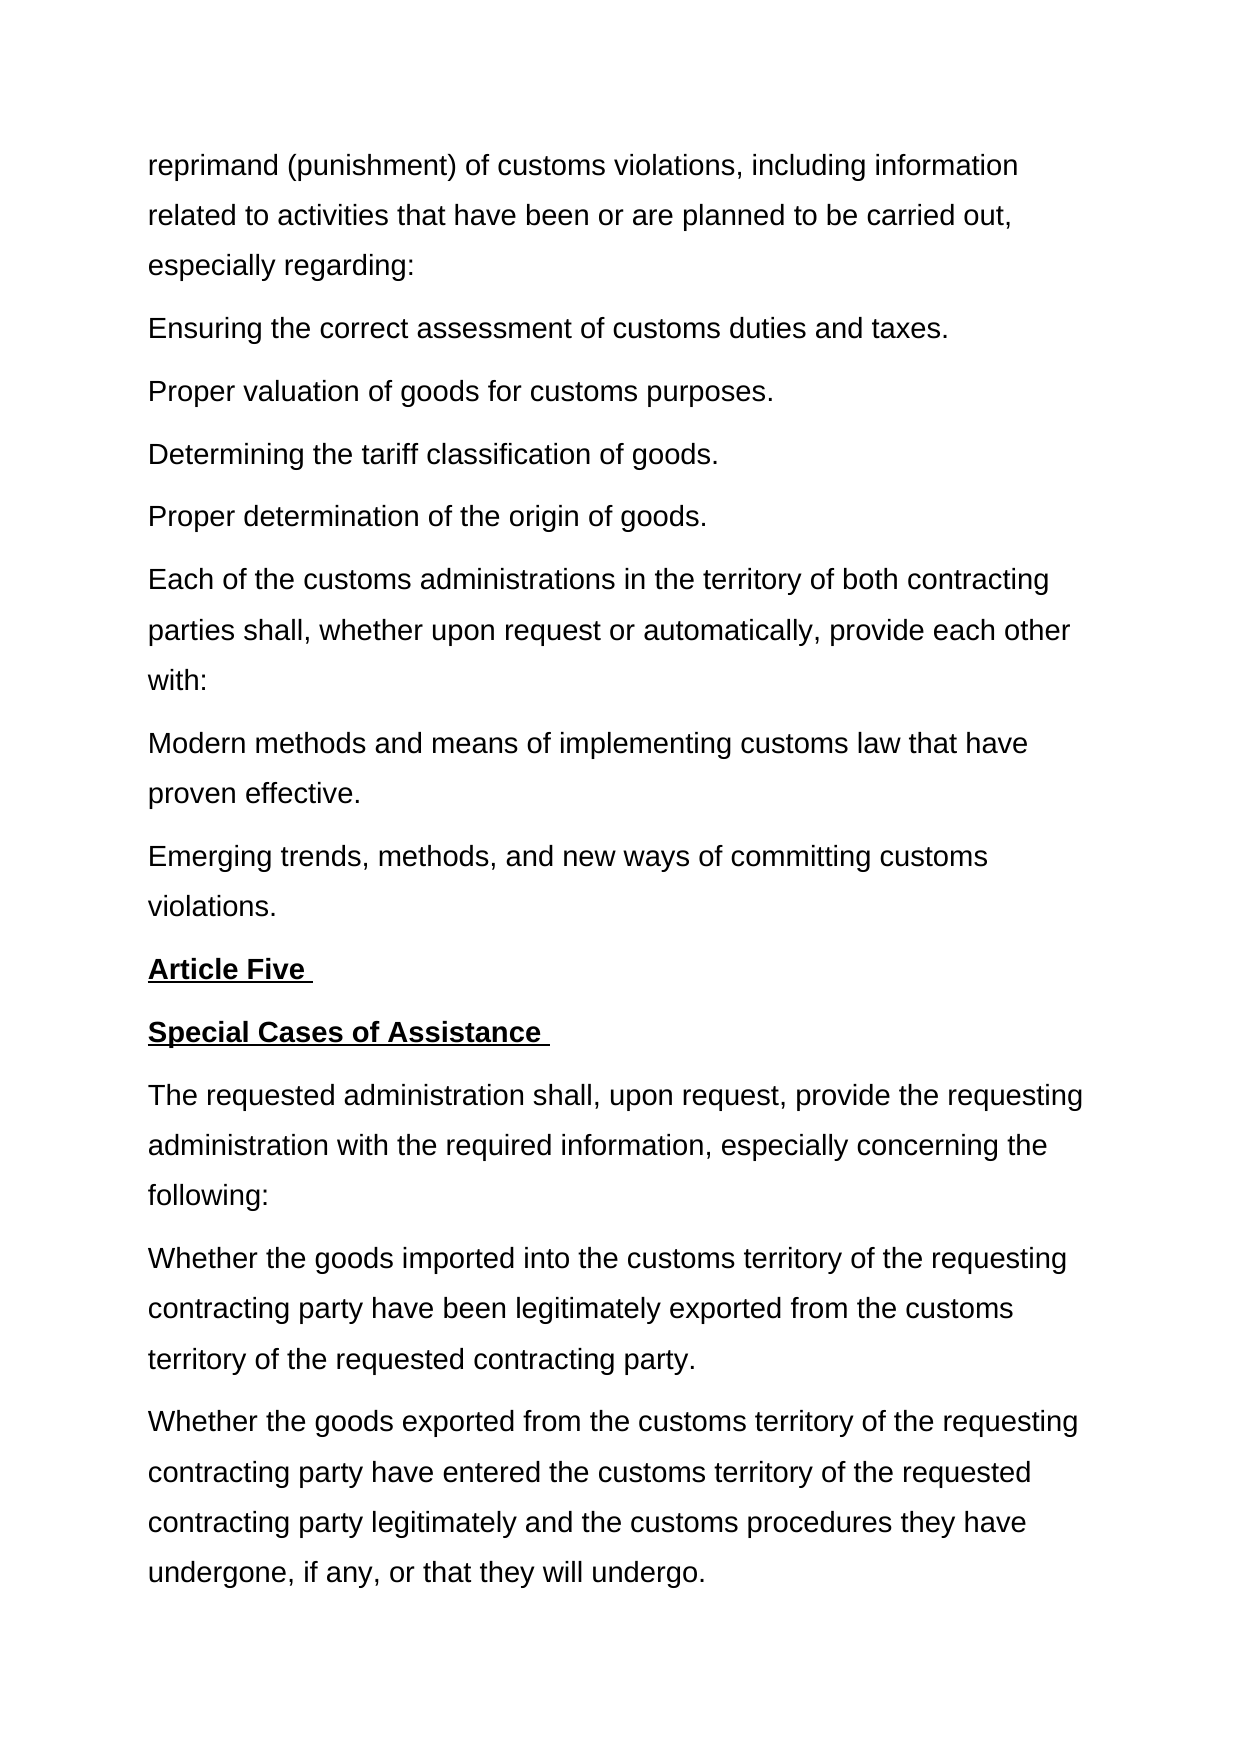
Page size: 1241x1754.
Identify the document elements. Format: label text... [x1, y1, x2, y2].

text Determining the tariff classification of goods. [148, 437, 1093, 470]
text Special Cases of Assistance [148, 1015, 1093, 1048]
text Article Five [148, 952, 1093, 986]
text Proper determination of the origin of goods. [148, 499, 1093, 533]
text Whether the goods imported into the customs territory of the requesting contracting party have been legitimately exported from the customs territory of the requested contracting party. [148, 1241, 1093, 1375]
text Emerging trends, methods, and new ways of committing customs violations. [148, 839, 1093, 923]
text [148, 148, 1093, 282]
text Ensuring the correct assessment of customs duties and taxes. [148, 311, 1093, 344]
text Each of the customs administrations in the territory of both contracting parties shall, whether upon request or automatically, provide each other with: [148, 562, 1093, 696]
text The requested administration shall, upon request, provide the requesting administration with the required information, especially concerning the following: [148, 1078, 1093, 1212]
text Modern methods and means of implementing customs law that have proven effective. [148, 726, 1093, 809]
text Whether the goods exported from the customs territory of the requesting contracting party have entered the customs territory of the requested contracting party legitimately and the customs procedures they have undergone, if any, or that they will undergo. [148, 1404, 1093, 1589]
text Proper valuation of goods for customs purposes. [148, 374, 1093, 407]
